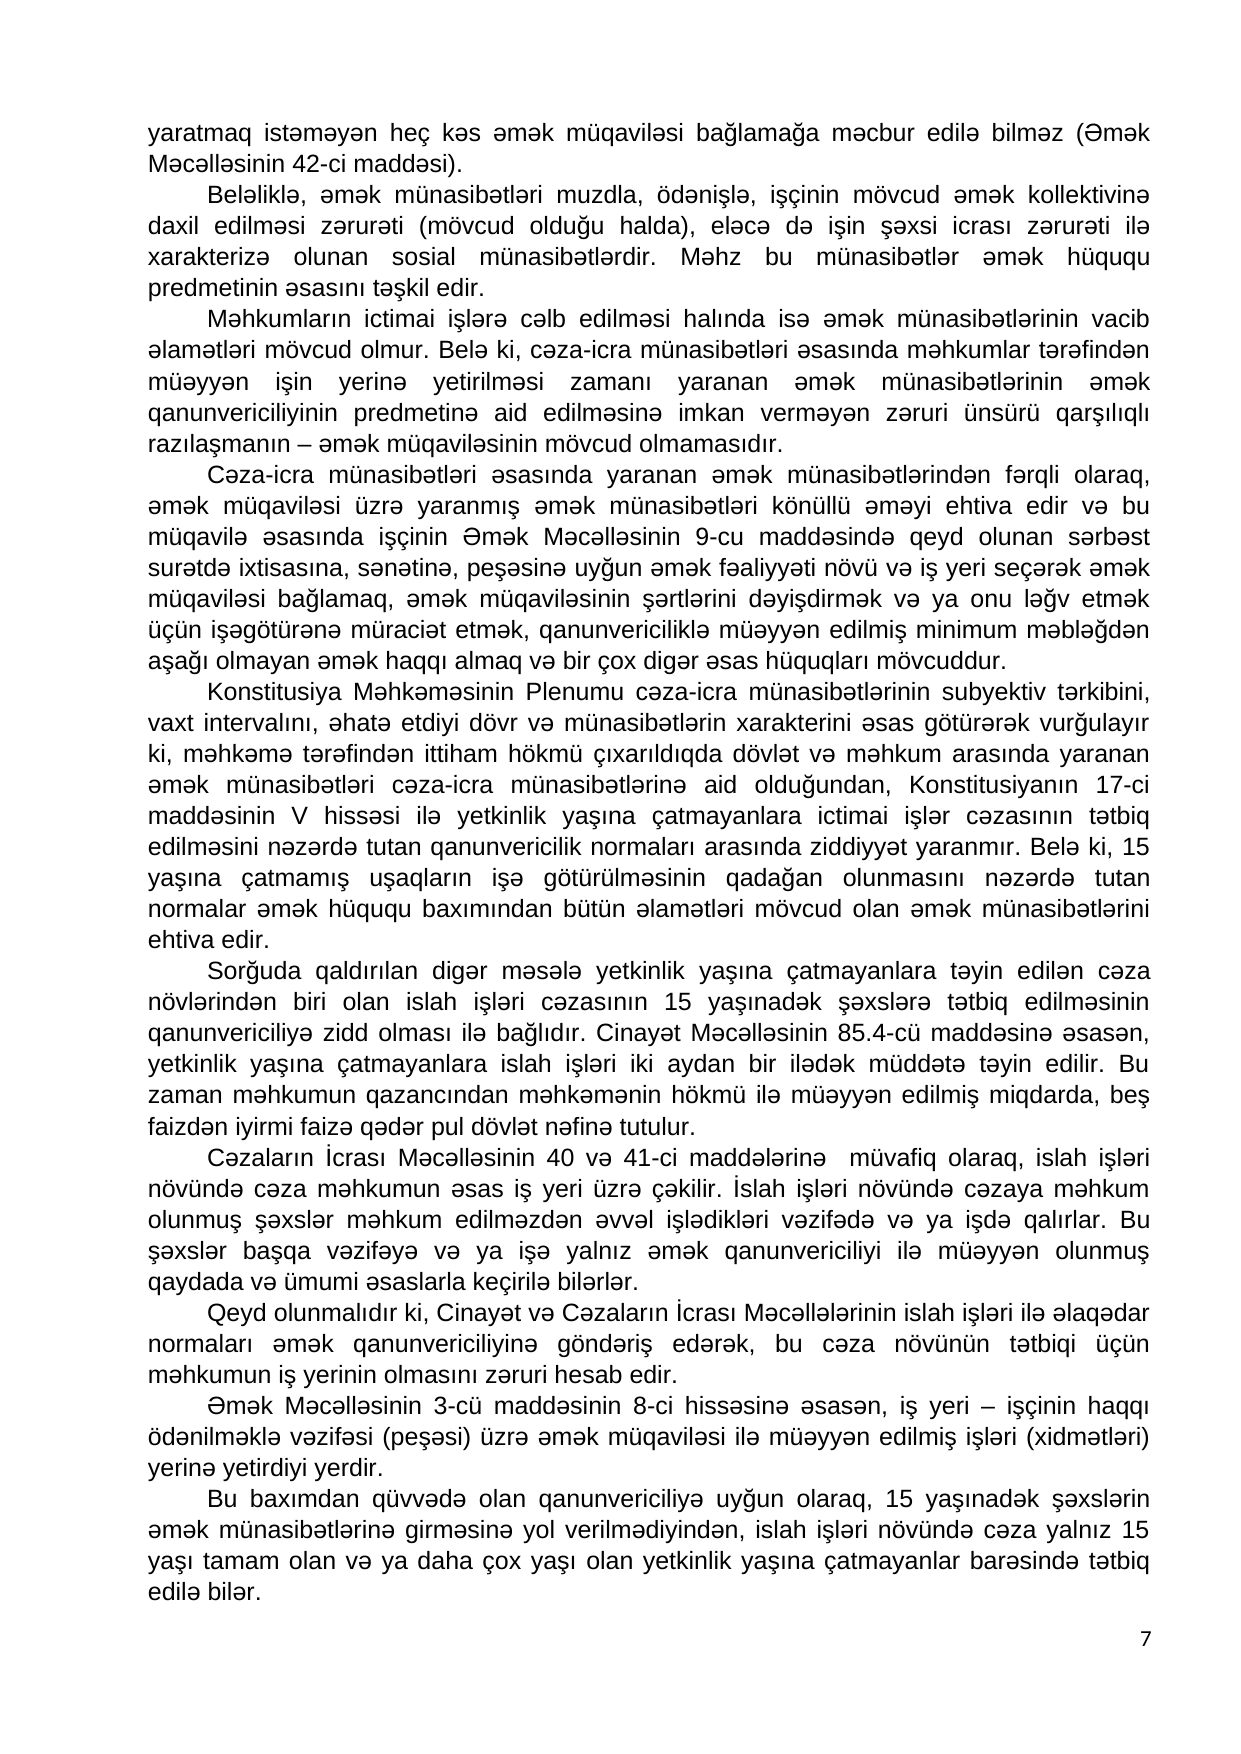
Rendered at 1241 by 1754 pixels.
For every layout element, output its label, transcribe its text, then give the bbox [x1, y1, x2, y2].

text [148, 118, 1152, 178]
text Əmək Məcəlləsinin 3-cü maddəsinin 8-ci hissəsinə əsasən, iş yeri – işçinin haqqı ödənilməklə vəzifəsi (peşəsi) üzrə əmək müqaviləsi ilə müəyyən edilmiş işləri (xidmətləri) yerinə yetirdiyi yerdir. [148, 1391, 1152, 1482]
text Cəzaların İcrası Məcəlləsinin 40 və 41-ci maddələrinə müvafiq olaraq, islah işləri növündə cəza məhkumun əsas iş yeri üzrə çəkilir. İslah işləri növündə cəzaya məhkum olunmuş şəxslər məhkum edilməzdən əvvəl işlədikləri vəzifədə və ya işdə qalırlar. Bu şəxslər başqa vəzifəyə və ya işə yalnız əmək qanunvericiliyi ilə müəyyən olunmuş qaydada və ümumi əsaslarla keçirilə bilərlər. [148, 1142, 1152, 1295]
text Cəza-icra münasibətləri əsasında yaranan əmək münasibətlərindən fərqli olaraq, əmək müqaviləsi üzrə yaranmış əmək münasibətləri könüllü əməyi ehtiva edir və bu müqavilə əsasında işçinin Əmək Məcəlləsinin 9-cu maddəsində qeyd olunan sərbəst surətdə ixtisasına, sənətinə, peşəsinə uyğun əmək fəaliyyəti növü və iş yeri seçərək əmək müqaviləsi bağlamaq, əmək müqaviləsinin şərtlərini dəyişdirmək və ya onu ləğv etmək üçün işəgötürənə müraciət etmək, qanunvericiliklə müəyyən edilmiş minimum məbləğdən aşağı olmayan əmək haqqı almaq və bir çox digər əsas hüquqları mövcuddur. [148, 459, 1152, 674]
text Konstitusiya Məhkəməsinin Plenumu cəza-icra münasibətlərinin subyektiv tərkibini, vaxt intervalını, əhatə etdiyi dövr və münasibətlərin xarakterini əsas götürərək vurğulayır ki, məhkəmə tərəfindən ittiham hökmü çıxarıldıqda dövlət və məhkum arasında yaranan əmək münasibətləri cəza-icra münasibətlərinə aid olduğundan, Konstitusiyanın 17-ci maddəsinin V hissəsi ilə yetkinlik yaşına çatmayanlara ictimai işlər cəzasının tətbiq edilməsini nəzərdə tutan qanunvericilik normaları arasında ziddiyyət yaranmır. Belə ki, 15 yaşına çatmamış uşaqların işə götürülməsinin qadağan olunmasını nəzərdə tutan normalar əmək hüququ baxımından bütün əlamətləri mövcud olan əmək münasibətlərini ehtiva edir. [148, 677, 1152, 954]
text Beləliklə, əmək münasibətləri muzdla, ödənişlə, işçinin mövcud əmək kollektivinə daxil edilməsi zərurəti (mövcud olduğu halda), eləcə də işin şəxsi icrası zərurəti ilə xarakterizə olunan sosial münasibətlərdir. Məhz bu münasibətlər əmək hüququ predmetinin əsasını təşkil edir. [148, 180, 1152, 302]
text Qeyd olunmalıdır ki, Cinayət və Cəzaların İcrası Məcəllələrinin islah işləri ilə əlaqədar normaları əmək qanunvericiliyinə göndəriş edərək, bu cəza növünün tətbiqi üçün məhkumun iş yerinin olmasını zəruri hesab edir. [148, 1298, 1152, 1388]
text Bu baxımdan qüvvədə olan qanunvericiliyə uyğun olaraq, 15 yaşınadək şəxslərin əmək münasibətlərinə girməsinə yol verilmədiyindən, islah işləri növündə cəza yalnız 15 yaşı tamam olan və ya daha çox yaşı olan yetkinlik yaşına çatmayanlar barəsində tətbiq edilə bilər. [148, 1484, 1152, 1606]
text Sorğuda qaldırılan digər məsələ yetkinlik yaşına çatmayanlara təyin edilən cəza növlərindən biri olan islah işləri cəzasının 15 yaşınadək şəxslərə tətbiq edilməsinin qanunvericiliyə zidd olması ilə bağlıdır. Cinayət Məcəlləsinin 85.4-cü maddəsinə əsasən, yetkinlik yaşına çatmayanlara islah işləri iki aydan bir ilədək müddətə təyin edilir. Bu zaman məhkumun qazancından məhkəmənin hökmü ilə müəyyən edilmiş miqdarda, beş faizdən iyirmi faizə qədər pul dövlət nəfinə tutulur. [148, 956, 1152, 1140]
text Məhkumların ictimai işlərə cəlb edilməsi halında isə əmək münasibətlərinin vacib əlamətləri mövcud olmur. Belə ki, cəza-icra münasibətləri əsasında məhkumlar tərəfindən müəyyən işin yerinə yetirilməsi zamanı yaranan əmək münasibətlərinin əmək qanunvericiliyinin predmetinə aid edilməsinə imkan verməyən zəruri ünsürü qarşılıqlı razılaşmanın – əmək müqaviləsinin mövcud olmamasıdır. [148, 304, 1152, 457]
